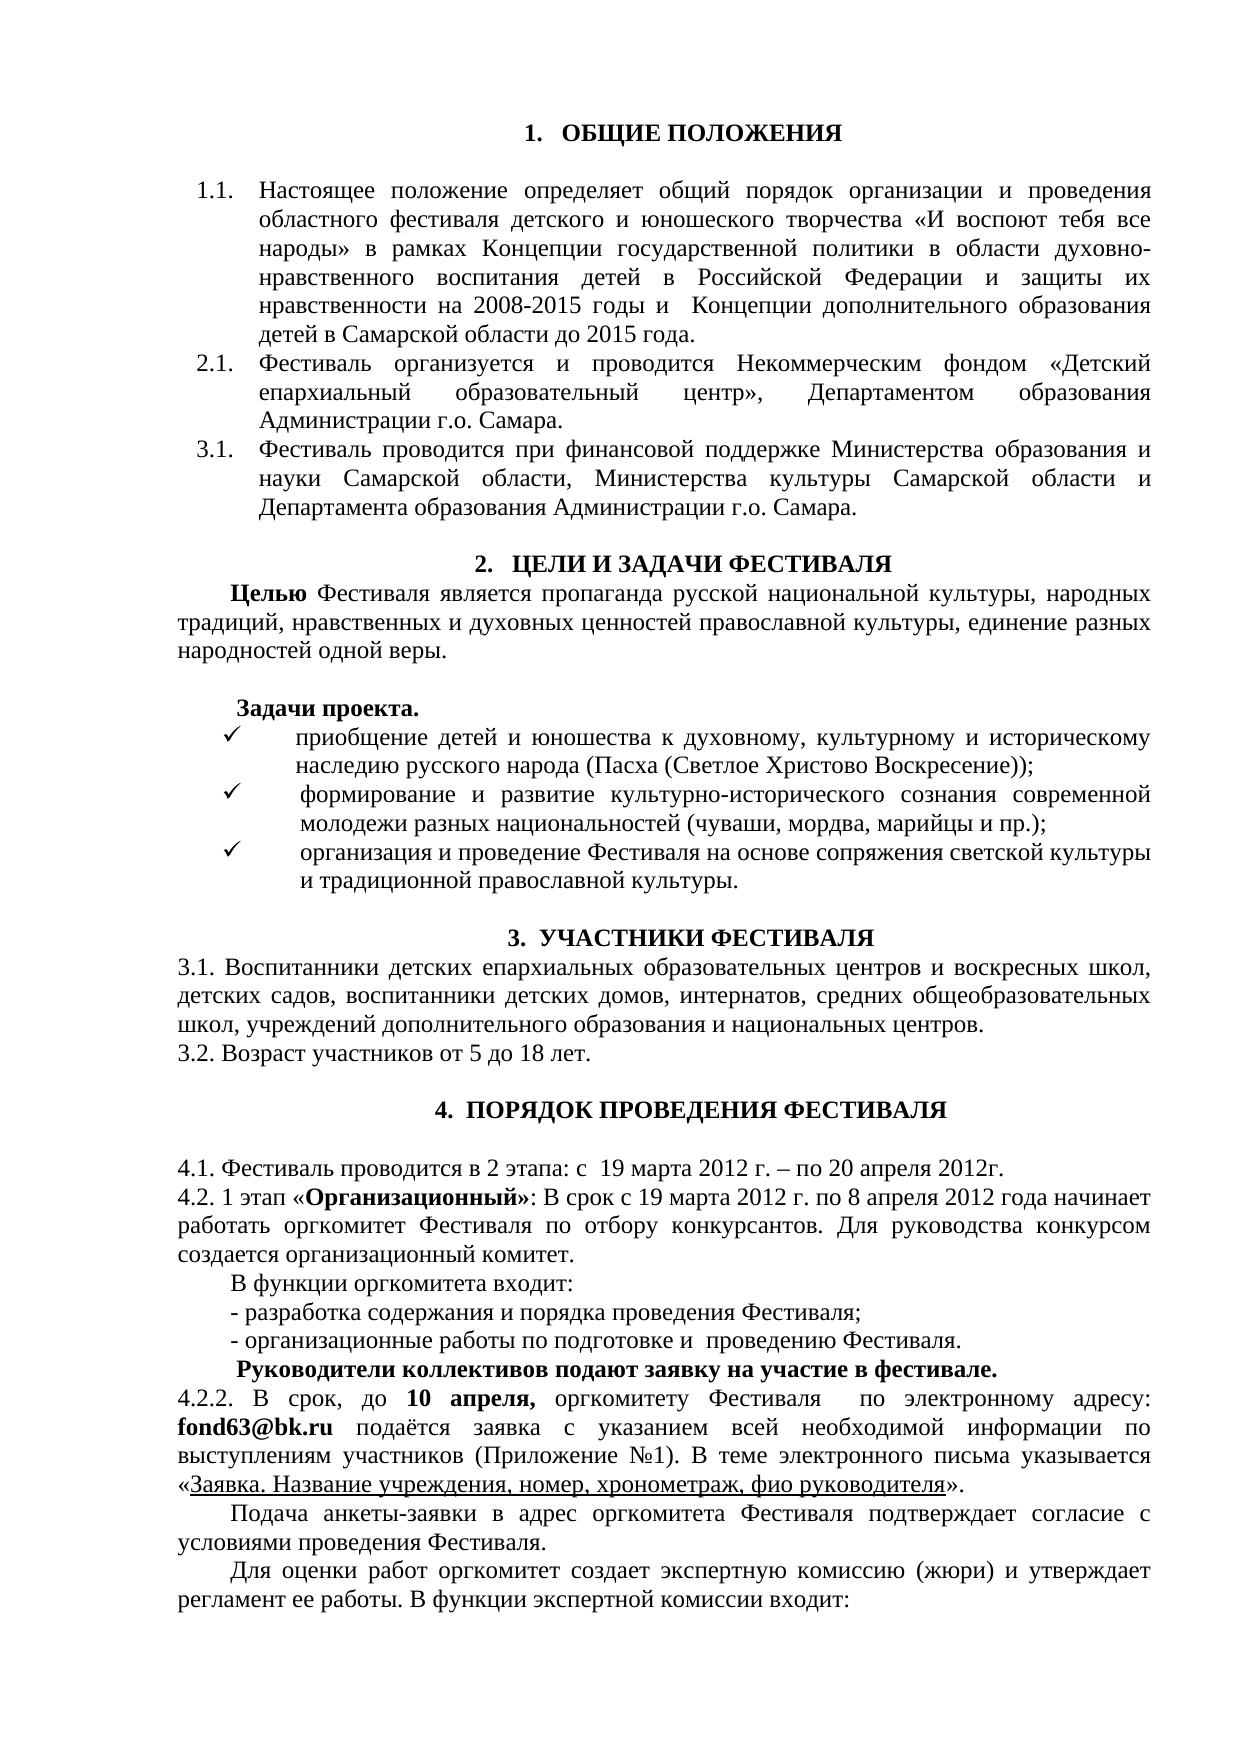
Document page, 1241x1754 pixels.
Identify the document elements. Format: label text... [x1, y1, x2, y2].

text 4.2. 1 этап «Организационный»: В срок с 19 марта 2012 г. по 8 апреля 2012 года начинает работать оргкомитет Фестиваля по отбору конкурсантов. Для руководства конкурсом создается организационный комитет. [177, 1182, 1152, 1268]
list ЦЕЛИ И ЗАДАЧИ ФЕСТИВАЛЯ [215, 549, 1152, 578]
text В функции оргкомитета входит: [177, 1268, 1152, 1297]
text Целью Фестиваля является пропаганда русской национальной культуры, народных традиций, нравственных и духовных ценностей православной культуры, единение разных народностей одной веры. [177, 578, 1152, 664]
text - разработка содержания и порядка проведения Фестиваля; [177, 1297, 1152, 1326]
text 4.2.2. В срок, до 10 апреля, оргкомитету Фестиваля по электронному адресу: fond63@bk.ru подаётся заявка с указанием всей необходимой информации по выступлениям участников (Приложение №1). В теме электронного письма указывается «Заявка. Название учреждения, номер, хронометраж, фио руководителя». [177, 1383, 1152, 1498]
list Фестиваль организуется и проводится Некоммерческим фондом «Детский епархиальный образовательный центр», Департаментом образования Администрации г.о. Самара. [215, 348, 1152, 434]
text 4.1. Фестиваль проводится в 2 этапа: с 19 марта 2012 г. – по 20 апреля 2012г. [177, 1153, 1152, 1182]
list организация и проведение Фестиваля на основе сопряжения светской культуры и традиционной православной культуры. [222, 837, 1152, 894]
list приобщение детей и юношества к духовному, культурному и историческому наследию русского народа (Пасха (Светлое Христово Воскресение)); [222, 722, 1152, 779]
text Для оценки работ оргкомитет создает экспертную комиссию (жюри) и утверждает регламент ее работы. В функции экспертной комиссии входит: [177, 1556, 1152, 1613]
text Подача анкеты-заявки в адрес оргкомитета Фестиваля подтверждает согласие с условиями проведения Фестиваля. [177, 1498, 1152, 1556]
list ОБЩИЕ ПОЛОЖЕНИЯ [215, 118, 1152, 147]
text 4. ПОРЯДОК ПРОВЕДЕНИЯ ФЕСТИВАЛЯ [177, 1096, 1152, 1124]
text 3.2. Возраст участников от 5 до 18 лет. [177, 1038, 1152, 1067]
list Настоящее положение определяет общий порядок организации и проведения областного фестиваля детского и юношеского творчества «И воспоют тебя все народы» в рамках Концепции государственной политики в области духовно-нравственного воспитания детей в Российской Федерации и защиты их нравственности на 2008-2015 годы и Концепции дополнительного образования детей в Самарской области до 2015 года. [215, 176, 1152, 348]
text Руководители коллективов подают заявку на участие в фестивале. [177, 1354, 1152, 1383]
text 3.1. Воспитанники детских епархиальных образовательных центров и воскресных школ, детских садов, воспитанники детских домов, интернатов, средних общеобразовательных школ, учреждений дополнительного образования и национальных центров. [177, 952, 1152, 1038]
list Фестиваль проводится при финансовой поддержке Министерства образования и науки Самарской области, Министерства культуры Самарской области и Департамента образования Администрации г.о. Самара. [215, 434, 1152, 521]
text Задачи проекта. [177, 693, 1152, 722]
list формирование и развитие культурно-исторического сознания современной молодежи разных национальностей (чуваши, мордва, марийцы и пр.); [222, 779, 1152, 837]
text 3. УЧАСТНИКИ ФЕСТИВАЛЯ [177, 923, 1152, 952]
text - организационные работы по подготовке и проведению Фестиваля. [177, 1326, 1152, 1354]
